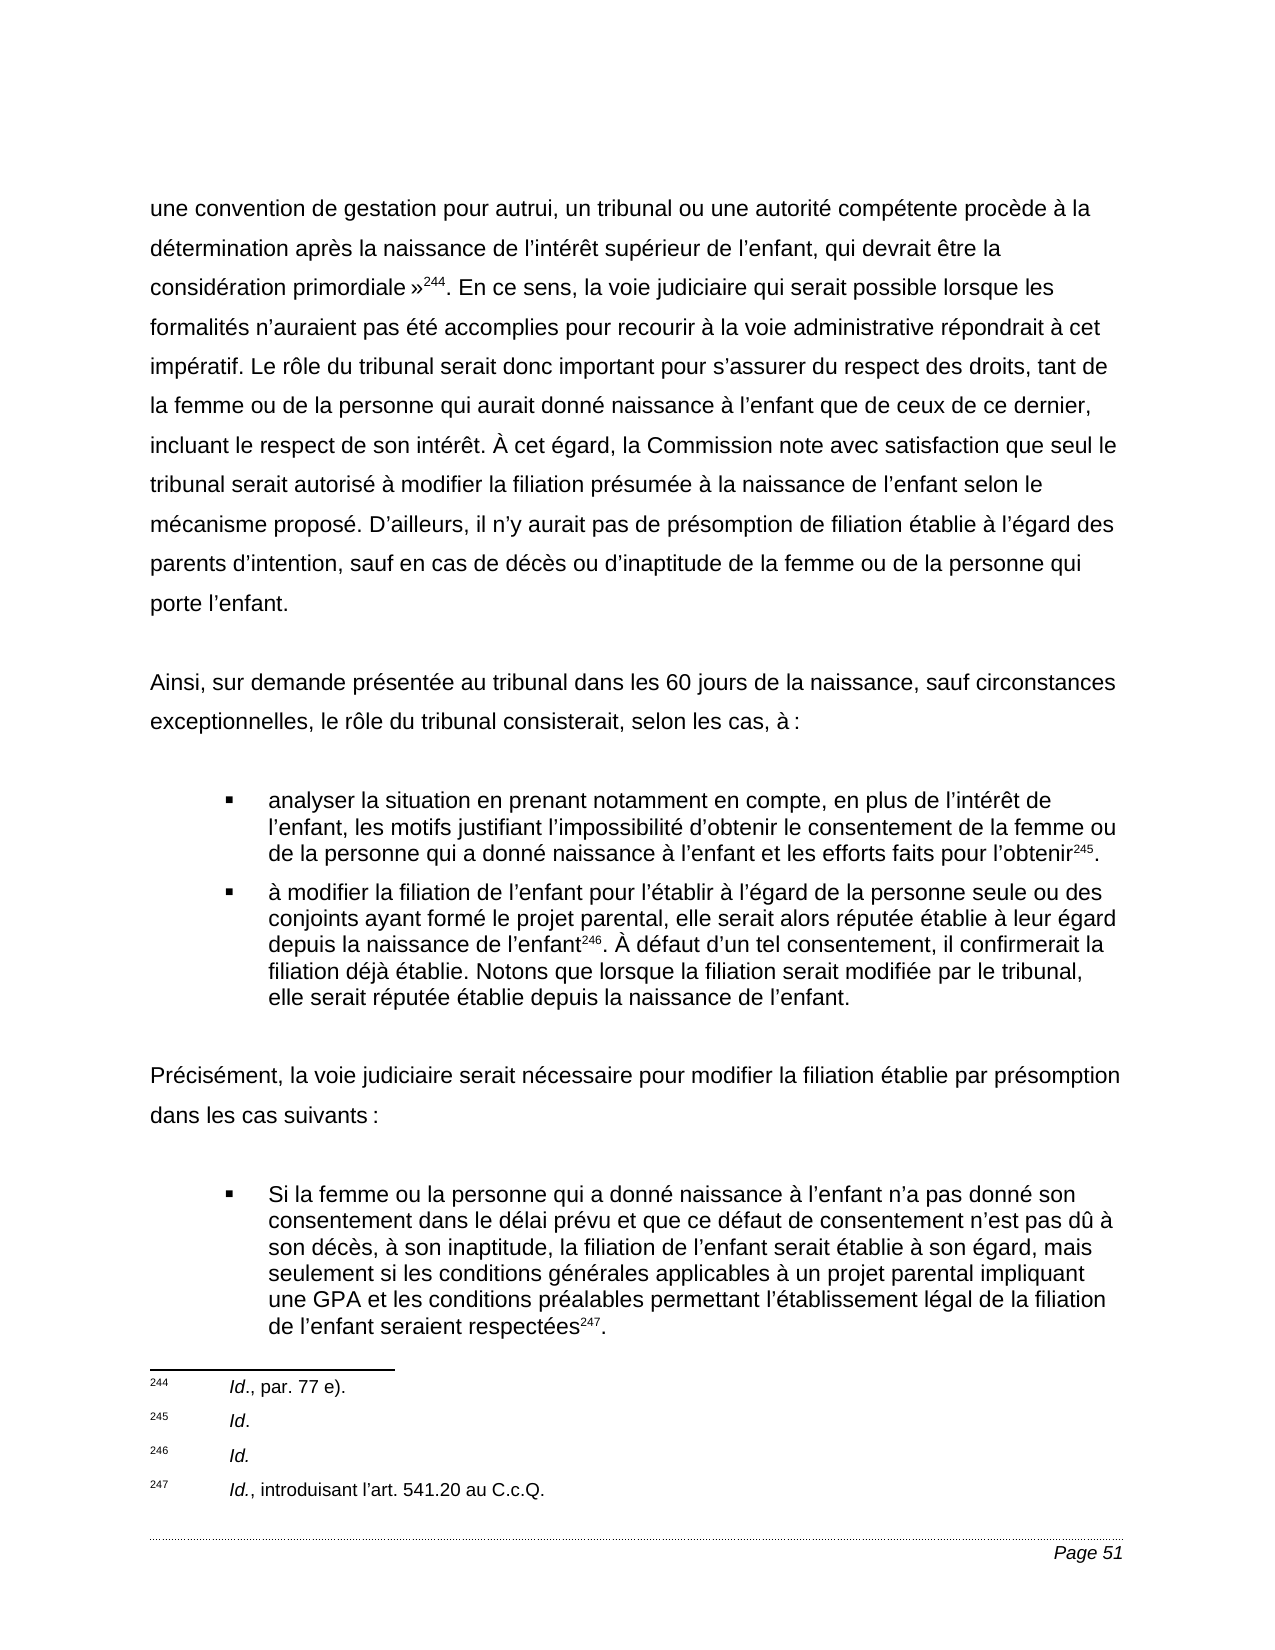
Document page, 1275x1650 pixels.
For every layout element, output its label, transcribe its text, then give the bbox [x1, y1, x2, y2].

list à modifier la filiation de l’enfant pour l’établir à l’égard de la personne seule ou des conjoints ayant formé le projet parental, elle serait alors réputée établie à leur égard depuis la naissance de l’enfant. À défaut d’un tel consentement, il confirmerait la filiation déjà établie. Notons que lorsque la filiation serait modifiée par le tribunal, elle serait réputée établie depuis la naissance de l’enfant. [224, 879, 1125, 1011]
list analyser la situation en prenant notamment en compte, en plus de l’intérêt de l’enfant, les motifs justifiant l’impossibilité d’obtenir le consentement de la femme ou de la personne qui a donné naissance à l’enfant et les efforts faits pour l’obtenir. [224, 787, 1125, 866]
text Précisément, la voie judiciaire serait nécessaire pour modifier la filiation établie par présomption dans les cas suivants : [150, 1062, 1125, 1128]
text Ainsi, sur demande présentée au tribunal dans les 60 jours de la naissance, sauf circonstances exceptionnelles, le rôle du tribunal consisterait, selon les cas, à : [150, 669, 1125, 734]
list Si la femme ou la personne qui a donné naissance à l’enfant n’a pas donné son consentement dans le délai prévu et que ce défaut de consentement n’est pas dû à son décès, à son inaptitude, la filiation de l’enfant serait établie à son égard, mais seulement si les conditions générales applicables à un projet parental impliquant une GPA et les conditions préalables permettant l’établissement légal de la filiation de l’enfant seraient respectées. [224, 1181, 1125, 1339]
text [150, 195, 1125, 616]
